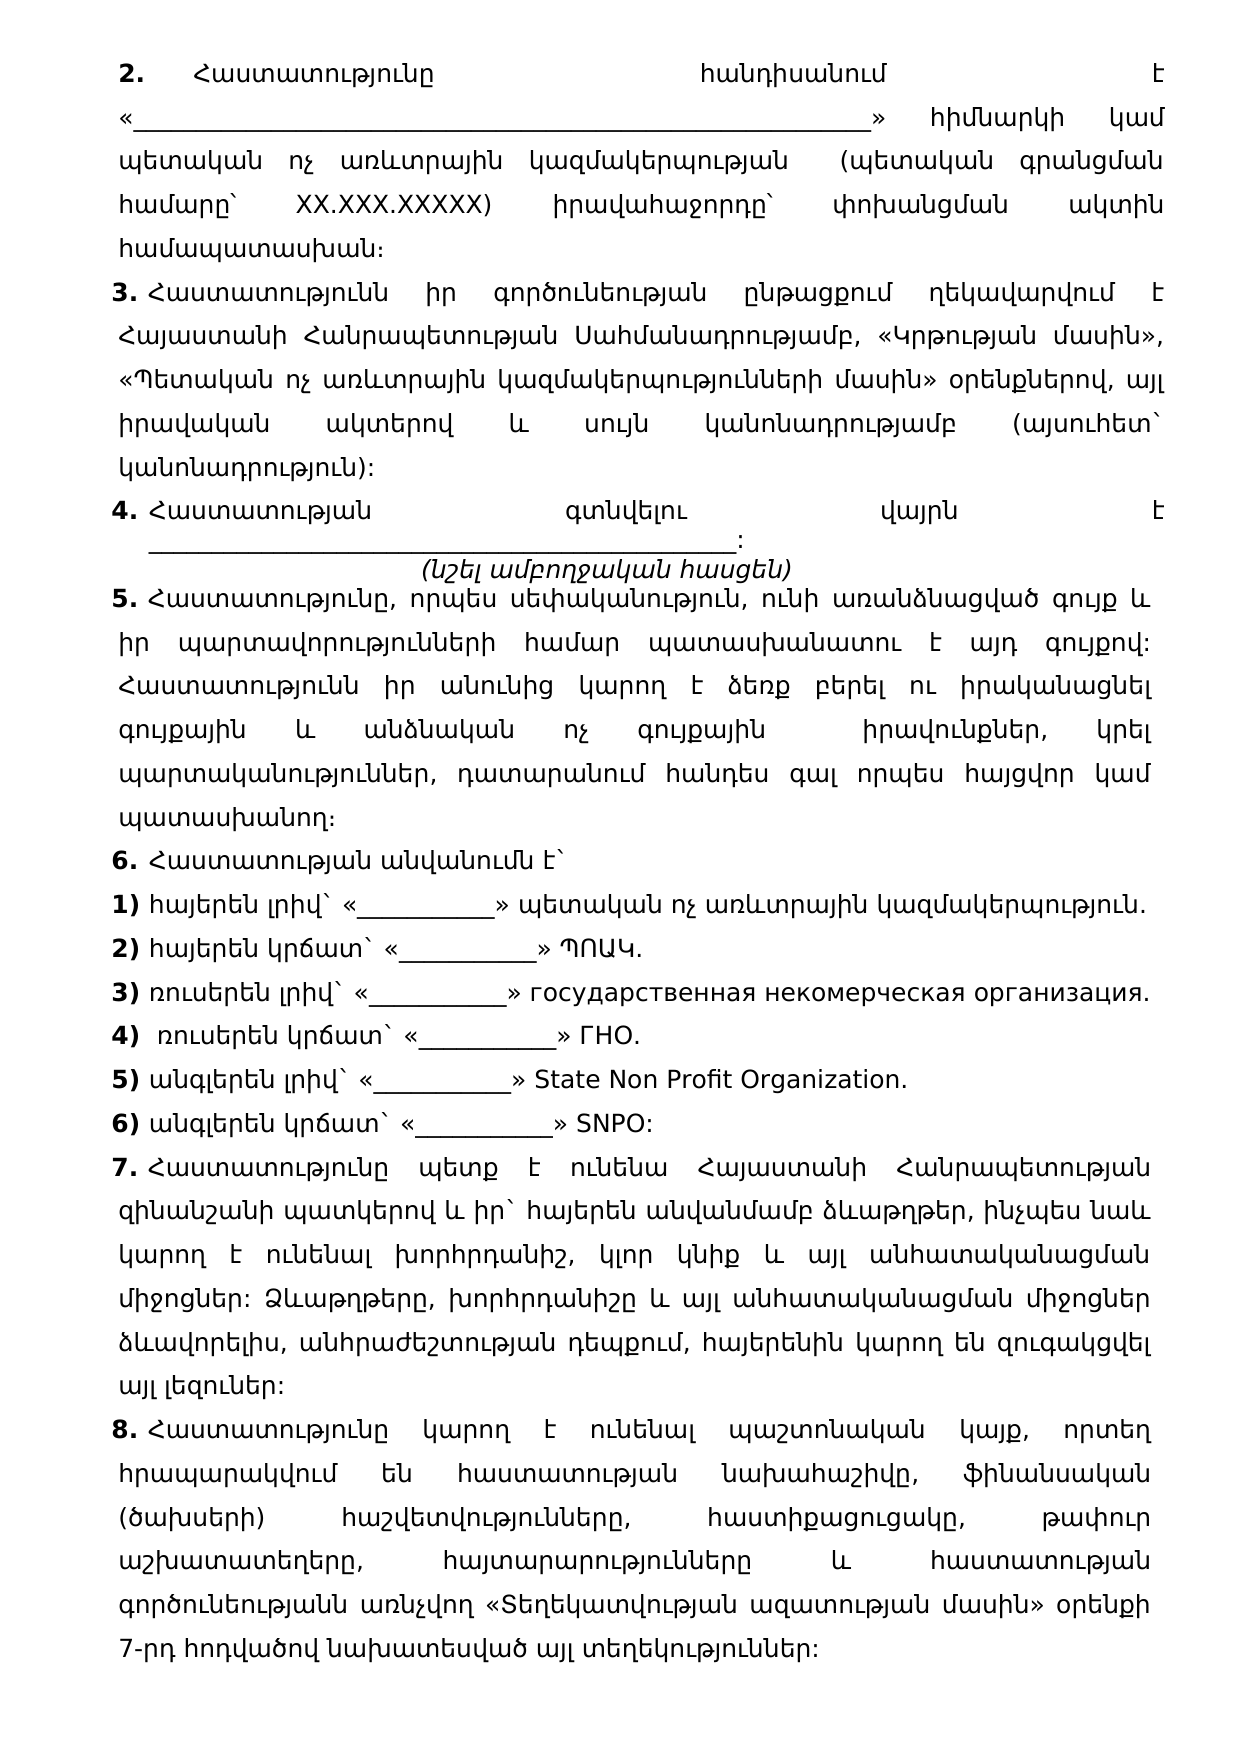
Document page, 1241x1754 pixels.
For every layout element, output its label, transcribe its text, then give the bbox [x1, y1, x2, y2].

list Հաստատությունն իր գործունեության ընթացքում ղեկավարվում է Հայաստանի Հանրապետության Սահմանադրությամբ, «Կրթության մասին», «Պետական ոչ առևտրային կազմակերպությունների մասին» օրենքներով, այլ իրավական ակտերով և սույն կանոնադրությամբ (այսուհետ` կանոնադրություն): [111, 278, 1165, 482]
list Հաստատության անվանումն է` [111, 847, 1152, 876]
list հայերեն լրիվ` «___________» պետական ոչ առևտրային կազմակերպություն. [111, 890, 1152, 919]
list ռուսերեն լրիվ` «___________» государственная некомерческая организация. [111, 978, 1152, 1007]
list անգլերեն լրիվ` «___________» State Non Profit Organization. [111, 1065, 1152, 1094]
list Հաստատությունը, որպես սեփականություն, ունի առանձնացված գույք և իր պարտավորությունների համար պատասխանատու է այդ գույքով: Հաստատությունն իր անունից կարող է ձեռք բերել ու իրականացնել գույքային և անձնական ոչ գույքային իրավունքներ, կրել պարտականություններ, դատարանում հանդես գալ որպես հայցվոր կամ պատասխանող։ [111, 584, 1152, 832]
list անգլերեն կրճատ` «___________» SNPO: [111, 1109, 1152, 1138]
text (նշել ամբողջական հասցեն) [118, 555, 1152, 584]
list Հաստատության գտնվելու վայրն է _______________________________________________: [111, 497, 1165, 555]
list ռուսերեն կրճատ` «___________» ГНО. [111, 1022, 1152, 1051]
list հայերեն կրճատ` «___________» ՊՈԱԿ. [111, 934, 1152, 963]
list Հաստատությունը հանդիսանում է «___________________________________________________________» հիմնարկի կամ պետական ոչ առևտրային կազմակերպության (պետական գրանցման համարը՝ XX.XXX.XXXXX) իրավահաջորդը՝ փոխանցման ակտին համապատասխան։ [118, 59, 1165, 263]
list Հաստատությունը պետք է ունենա Հայաստանի Հանրապետության զինանշանի պատկերով և իր` հայերեն անվանմամբ ձևաթղթեր, ինչպես նաև կարող է ունենալ խորհրդանիշ, կլոր կնիք և այլ անհատականացման միջոցներ: Ձևաթղթերը, խորհրդանիշը և այլ անհատականացման միջոցներ ձևավորելիս, անհրաժեշտության դեպքում, հայերենին կարող են զուգակցվել այլ լեզուներ: [111, 1153, 1152, 1401]
list Հաստատությունը կարող է ունենալ պաշտոնական կայք, որտեղ հրապարակվում են հաստատության նախահաշիվը, ֆինանսական (ծախսերի) հաշվետվությունները, հաստիքացուցակը, թափուր աշխատատեղերը, հայտարարությունները և հաստատության գործունեությանն առնչվող «Տեղեկատվության ազատության մասին» օրենքի 7-րդ հոդվածով նախատեսված այլ տեղեկություններ: [111, 1415, 1152, 1663]
